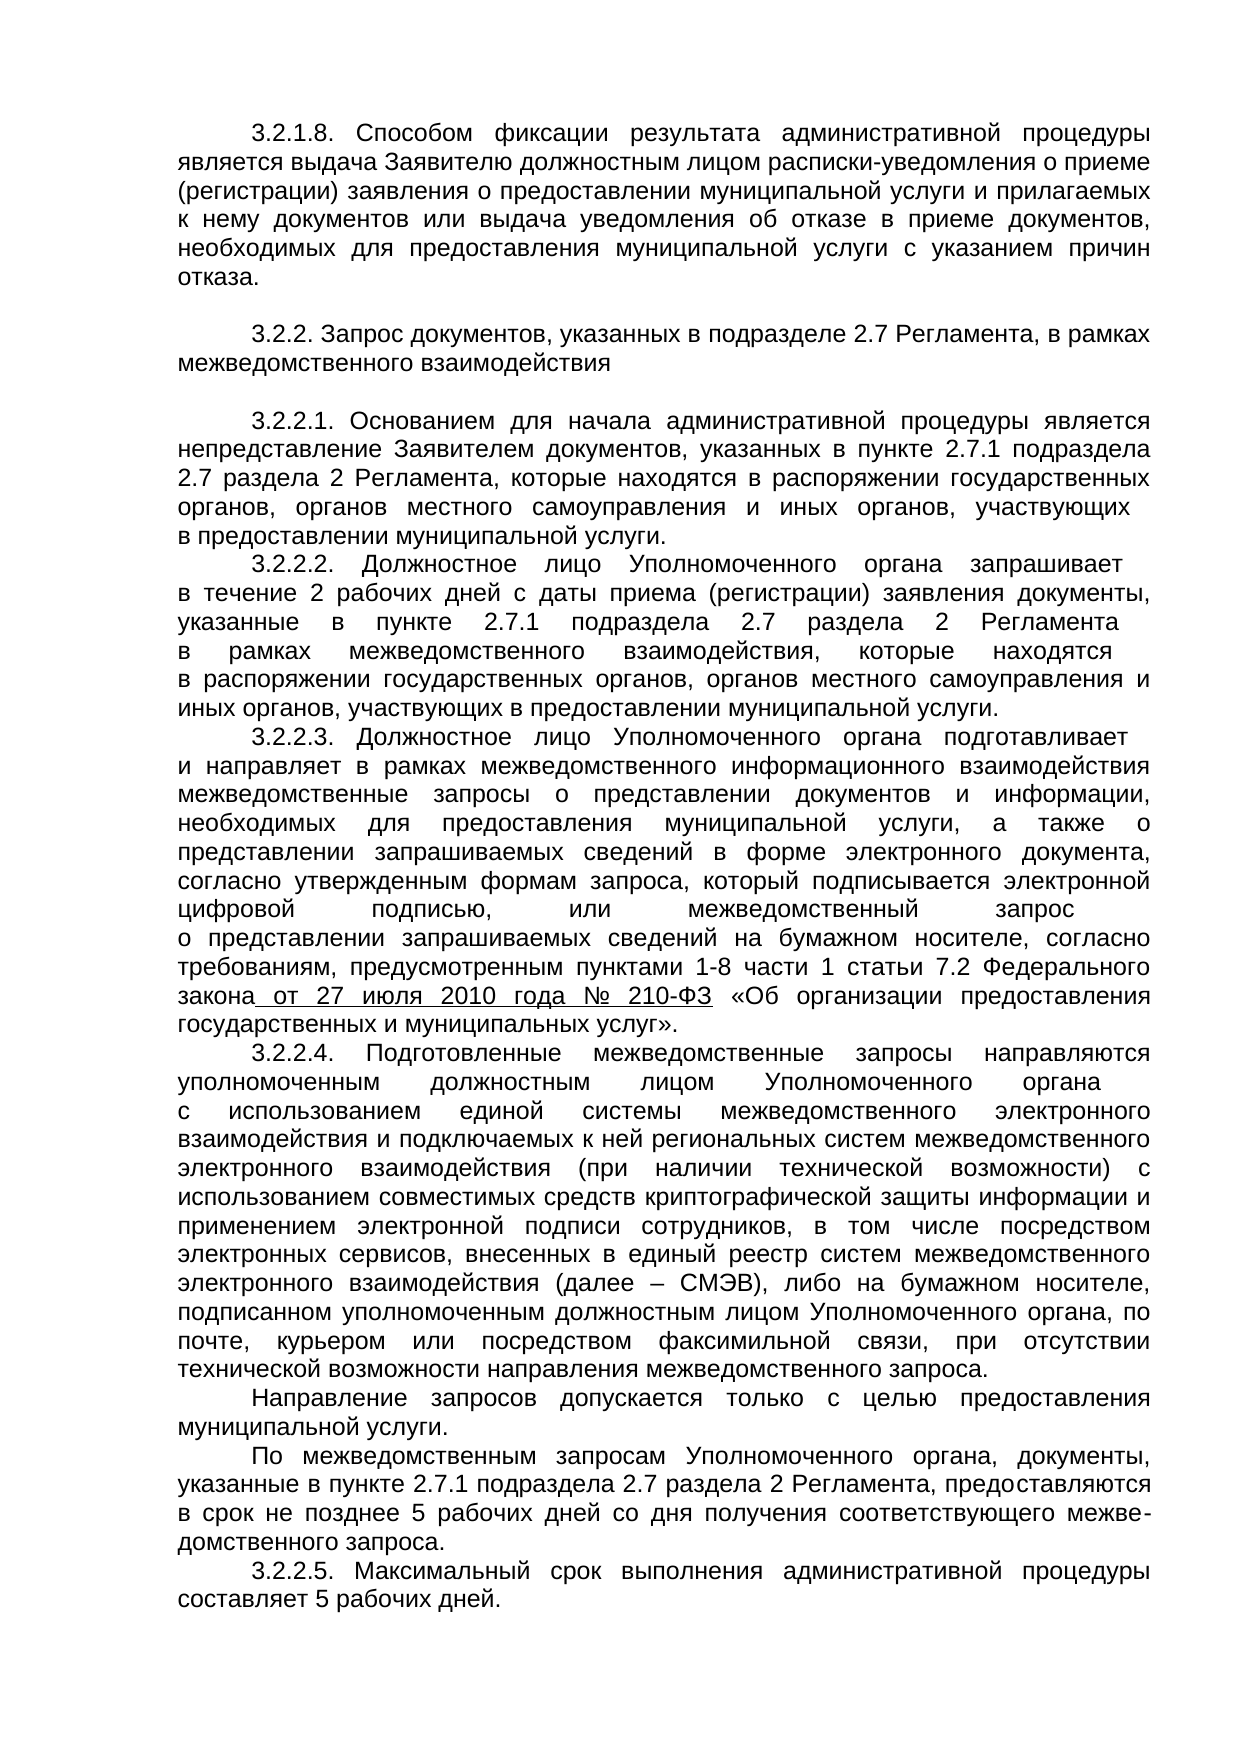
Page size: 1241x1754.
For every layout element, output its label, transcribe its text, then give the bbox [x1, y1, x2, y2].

text 3.2.1.8. Способом фиксации результата административной процедуры является выдача Заявителю должностным лицом расписки-уведомления о приеме (регистрации) заявления о предоставлении муниципальной услуги и прилагаемых к нему документов или выдача уведомления об отказе в приеме документов, необходимых для предоставления муниципальной услуги с указанием причин отказа. [177, 118, 1152, 291]
text 3.2.2.4. Подготовленные межведомственные запросы направляются уполномоченным должностным лицом Уполномоченного органа с использованием единой системы межведомственного электронного взаимодействия и подключаемых к ней региональных систем межведомственного электронного взаимодействия (при наличии технической возможности) с использованием совместимых средств криптографической защиты информации и применением электронной подписи сотрудников, в том числе посредством электронных сервисов, внесенных в единый реестр систем межведомственного электронного взаимодействия (далее – СМЭВ), либо на бумажном носителе, подписанном уполномоченным должностным лицом Уполномоченного органа, по почте, курьером или посредством факсимильной связи, при отсутствии технической возможности направления межведомственного запроса. [177, 1038, 1152, 1383]
text 3.2.2.2. Должностное лицо Уполномоченного органа запрашивает в течение 2 рабочих дней с даты приема (регистрации) заявления документы, указанные в пункте 2.7.1 подраздела 2.7 раздела 2 Регламента в рамках межведомственного взаимодействия, которые находятся в распоряжении государственных органов, органов местного самоуправления и иных органов, участвующих в предоставлении муниципальной услуги. [177, 549, 1152, 722]
text 3.2.2.1. Основанием для начала административной процедуры является непредставление Заявителем документов, указанных в пункте 2.7.1 подраздела 2.7 раздела 2 Регламента, которые находятся в распоряжении государственных органов, органов местного самоуправления и иных органов, участвующих в предоставлении муниципальной услуги. [177, 406, 1152, 549]
text По межведомственным запросам Уполномоченного органа, документы, указанные в пункте 2.7.1 подраздела 2.7 раздела 2 Регламента, предоставляются в срок не позднее 5 рабочих дней со дня получения соответствующего межведомственного запроса. [177, 1441, 1152, 1556]
text 3.2.2. Запрос документов, указанных в подразделе 2.7 Регламента, в рамках межведомственного взаимодействия [177, 319, 1152, 377]
text 3.2.2.3. Должностное лицо Уполномоченного органа подготавливает и направляет в рамках межведомственного информационного взаимодействия межведомственные запросы о представлении документов и информации, необходимых для предоставления муниципальной услуги, а также о представлении запрашиваемых сведений в форме электронного документа, согласно утвержденным формам запроса, который подписывается электронной цифровой подписью, или межведомственный запрос о представлении запрашиваемых сведений на бумажном носителе, согласно требованиям, предусмотренным пунктами 1-8 части 1 статьи 7.2 Федерального закона от 27 июля 2010 года № 210-ФЗ «Об организации предоставления государственных и муниципальных услуг». [177, 722, 1152, 1038]
text Направление запросов допускается только с целью предоставления муниципальной услуги. [177, 1383, 1152, 1441]
text 3.2.2.5. Максимальный срок выполнения административной процедуры составляет 5 рабочих дней. [177, 1556, 1152, 1613]
